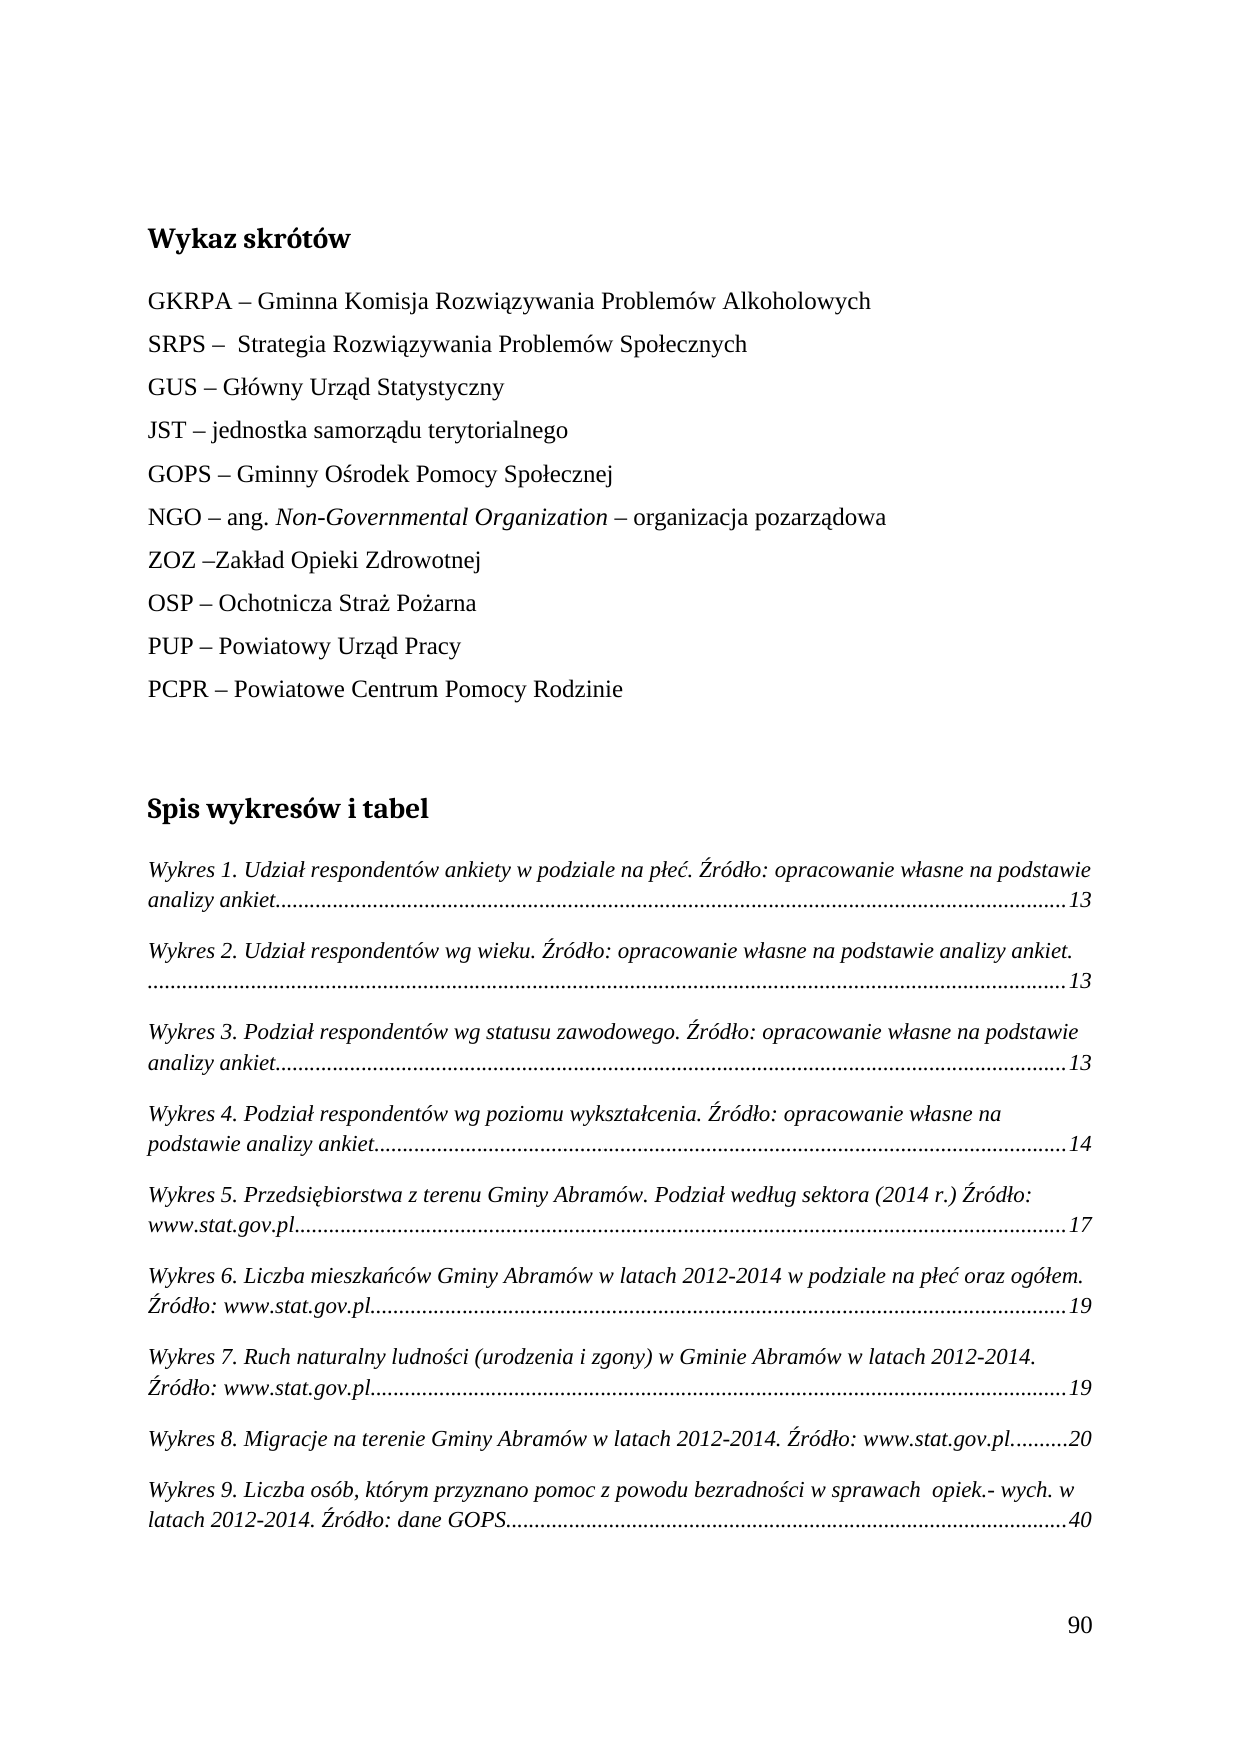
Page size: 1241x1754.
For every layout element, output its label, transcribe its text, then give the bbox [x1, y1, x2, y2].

text Wykres 6. Liczba mieszkańców Gminy Abramów w latach 2012-2014 w podziale na płeć oraz ogółem. Źródło: www.stat.gov.pl 19 [148, 1262, 1093, 1319]
text JST – jednostka samorządu terytorialnego [148, 416, 1093, 444]
text Wykres 9. Liczba osób, którym przyznano pomoc z powodu bezradności w sprawach opiek.- wych. w latach 2012-2014. Źródło: dane GOPS. 40 [148, 1476, 1093, 1532]
subtitle Wykaz skrótów [148, 223, 1093, 256]
text Wykres 4. Podział respondentów wg poziomu wykształcenia. Źródło: opracowanie własne na podstawie analizy ankiet. 14 [148, 1100, 1093, 1156]
text Wykres 7. Ruch naturalny ludności (urodzenia i zgony) w Gminie Abramów w latach 2012-2014. Źródło: www.stat.gov.pl. 19 [148, 1343, 1093, 1400]
text GOPS – Gminny Ośrodek Pomocy Społecznej [148, 459, 1093, 487]
text Wykres 1. Udział respondentów ankiety w podziale na płeć. Źródło: opracowanie własne na podstawie analizy ankiet. 13 [148, 856, 1093, 912]
text PUP – Powiatowy Urząd Pracy [148, 631, 1093, 660]
text ZOZ –Zakład Opieki Zdrowotnej [148, 545, 1093, 574]
text GUS – Główny Urząd Statystyczny [148, 372, 1093, 401]
text Wykres 8. Migracje na terenie Gminy Abramów w latach 2012-2014. Źródło: www.stat.gov.pl. 20 [148, 1425, 1093, 1451]
text SRPS – Strategia Rozwiązywania Problemów Społecznych [148, 329, 1093, 358]
text OSP – Ochotnicza Straż Pożarna [148, 588, 1093, 617]
text Wykres 3. Podział respondentów wg statusu zawodowego. Źródło: opracowanie własne na podstawie analizy ankiet. 13 [148, 1018, 1093, 1075]
text PCPR – Powiatowe Centrum Pomocy Rodzinie [148, 674, 1093, 703]
subtitle Spis wykresów i tabel [148, 792, 1093, 826]
text Wykres 5. Przedsiębiorstwa z terenu Gminy Abramów. Podział według sektora (2014 r.) Źródło: www.stat.gov.pl 17 [148, 1181, 1093, 1237]
text GKRPA – Gminna Komisja Rozwiązywania Problemów Alkoholowych [148, 286, 1093, 315]
text Wykres 2. Udział respondentów wg wieku. Źródło: opracowanie własne na podstawie analizy ankiet. 13 [148, 937, 1093, 994]
text NGO – ang. Non-Governmental Organization – organizacja pozarządowa [148, 502, 1093, 531]
